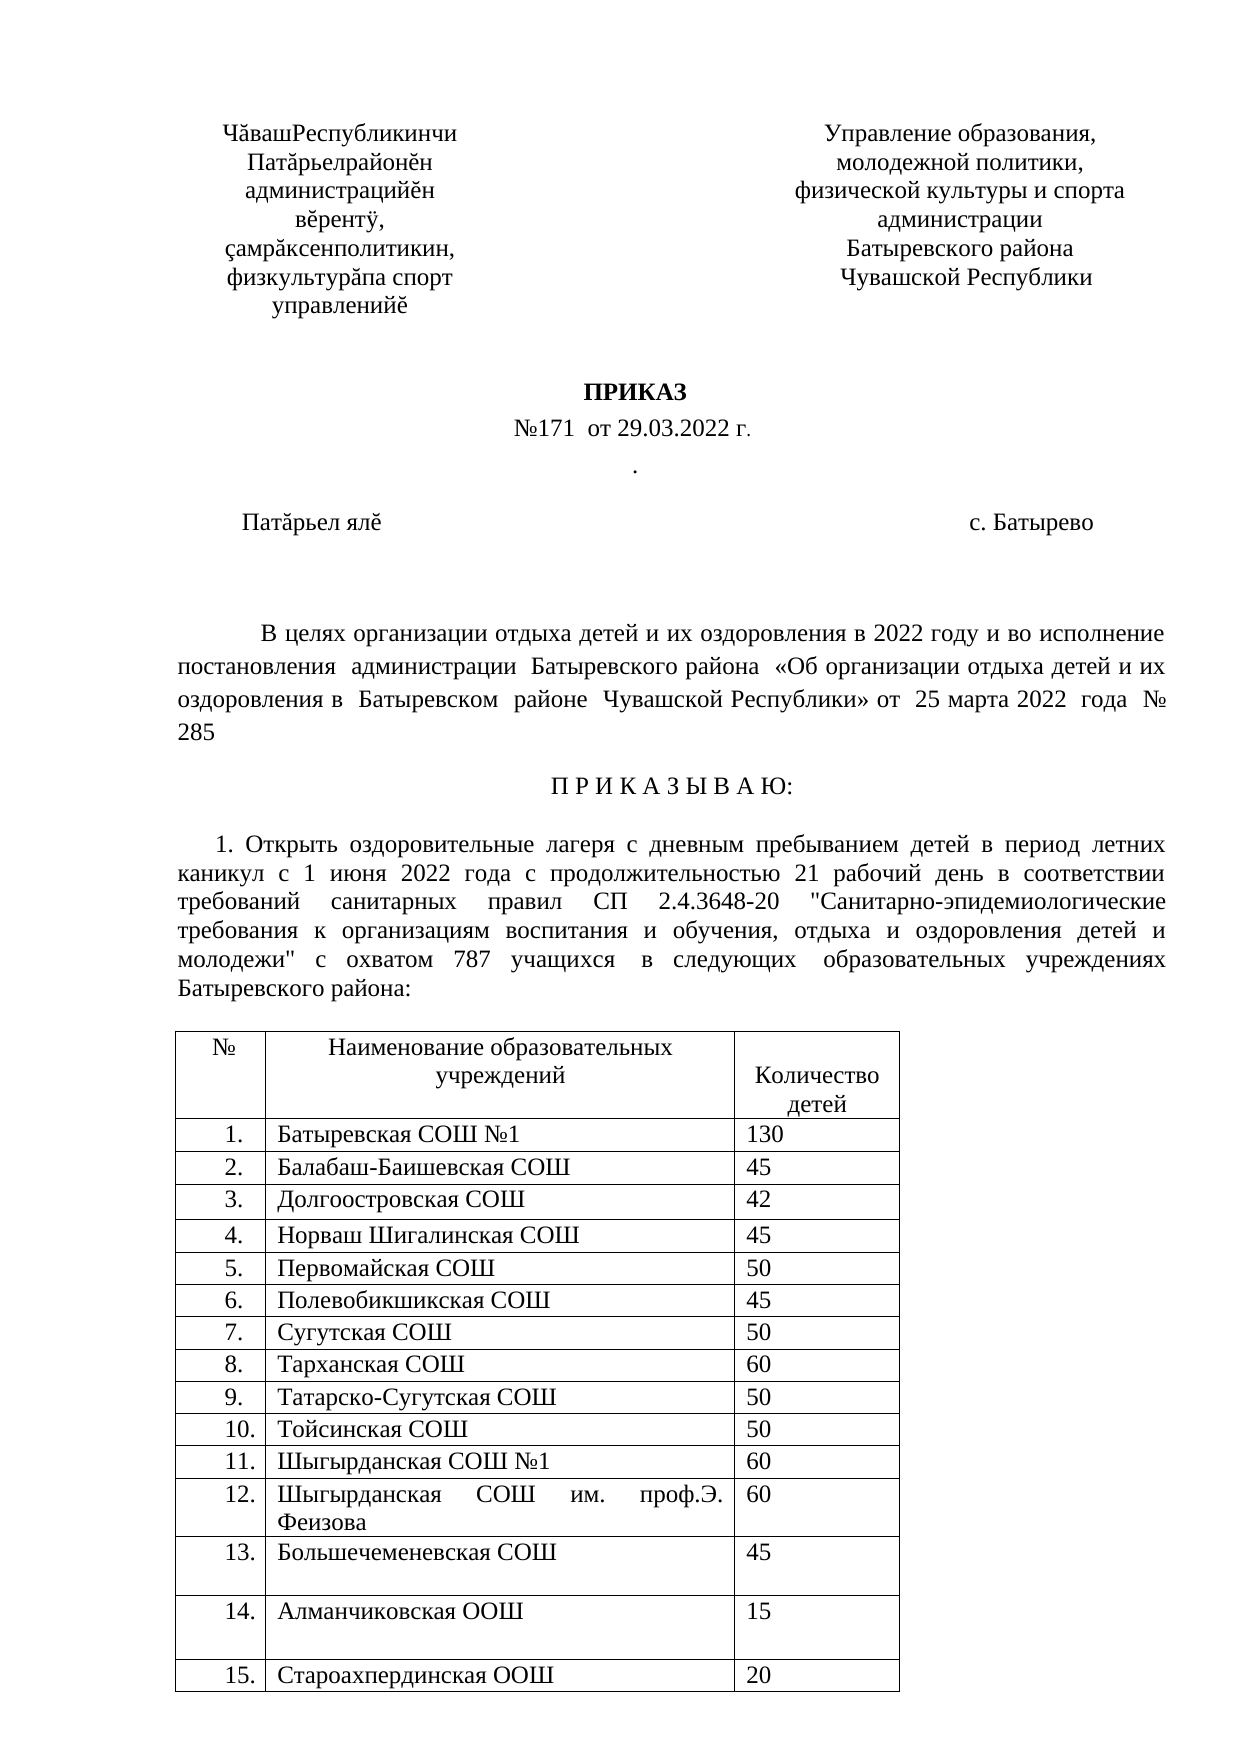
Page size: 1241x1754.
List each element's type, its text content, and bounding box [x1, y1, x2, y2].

table_header Управление образования, молодежной политики, физической культуры и спорта администрации Батыревского района Чувашской Республики [768, 118, 1152, 507]
table_cell [176, 1285, 265, 1316]
table_cell [176, 1414, 265, 1445]
table_header ЧăвашРеспубликинчи Патăрьелрайонĕн администрацийĕн вĕрентÿ, çамрăксенполитикин, физкультурăпа спорт управленийĕ [177, 118, 502, 507]
table_header Количество детей [735, 1032, 899, 1118]
table_cell Балабаш-Баишевская СОШ [266, 1152, 734, 1183]
table_cell 50 [735, 1382, 899, 1413]
table_cell Алманчиковская ООШ [266, 1596, 734, 1659]
table_cell Большечеменевская СОШ [266, 1537, 734, 1595]
table_cell 50 [735, 1317, 899, 1348]
table_cell [176, 1185, 265, 1219]
table_cell [176, 1152, 265, 1183]
table_cell Тарханская СОШ [266, 1350, 734, 1381]
text В целях организации отдыха детей и их оздоровления в 2022 году и во исполнение постановления администрации Батыревского района «Об организации отдыха детей и их оздоровления в Батыревском районе Чувашской Республики» от 25 марта 2022 года № 285 [177, 618, 1167, 746]
text П Р И К А З Ы В А Ю: [177, 771, 1167, 800]
table_cell Патăрьел ялĕ с. Батырево [177, 508, 1152, 536]
table_cell 15 [735, 1596, 899, 1659]
table_cell Тойсинская СОШ [266, 1414, 734, 1445]
table_header № [176, 1032, 265, 1118]
text 1. Открыть оздоровительные лагеря с дневным пребыванием детей в период летних каникул с 1 июня 2022 года с продолжительностью 21 рабочий день в соответствии требований санитарных правил СП 2.4.3648-20 "Санитарно-эпидемиологические требования к организациям воспитания и обучения, отдыха и оздоровления детей и молодежи" с охватом 787 учащихся в следующих образовательных учреждениях Батыревского района: [177, 829, 1167, 1001]
table_cell 42 [735, 1185, 899, 1219]
table_cell Сугутская СОШ [266, 1317, 734, 1348]
table_cell 50 [735, 1253, 899, 1284]
table_cell Шыгырданская СОШ №1 [266, 1446, 734, 1478]
table_cell Шыгырданская СОШ им. проф.Э. Феизова [266, 1479, 734, 1536]
table_cell [176, 1220, 265, 1252]
table_cell [176, 1253, 265, 1284]
table_cell Долгоостровская СОШ [266, 1185, 734, 1219]
table_cell [176, 1382, 265, 1413]
table_cell Батыревская СОШ №1 [266, 1119, 734, 1151]
table_cell 50 [735, 1414, 899, 1445]
table_header ПРИКАЗ №171 от 29.03.2022 г. . [502, 118, 768, 507]
table_cell 45 [735, 1537, 899, 1595]
table_cell [176, 1537, 265, 1595]
table_cell [176, 1596, 265, 1659]
table_cell Староахпердинская ООШ [266, 1660, 734, 1691]
table_cell Татарско-Сугутская СОШ [266, 1382, 734, 1413]
table_cell [176, 1479, 265, 1536]
table_cell Полевобикшикская СОШ [266, 1285, 734, 1316]
table_cell 60 [735, 1350, 899, 1381]
table_cell Норваш Шигалинская СОШ [266, 1220, 734, 1252]
table_cell 45 [735, 1152, 899, 1183]
table_cell [176, 1660, 265, 1691]
table_cell Первомайская СОШ [266, 1253, 734, 1284]
table_cell [176, 1119, 265, 1151]
table_cell 60 [735, 1446, 899, 1478]
table_cell 45 [735, 1285, 899, 1316]
table_cell 20 [735, 1660, 899, 1691]
table_cell 45 [735, 1220, 899, 1252]
table_cell 60 [735, 1479, 899, 1536]
table_cell [176, 1350, 265, 1381]
table_header Наименование образовательных учреждений [266, 1032, 734, 1118]
table_cell 130 [735, 1119, 899, 1151]
table_cell [176, 1317, 265, 1348]
table_cell [176, 1446, 265, 1478]
